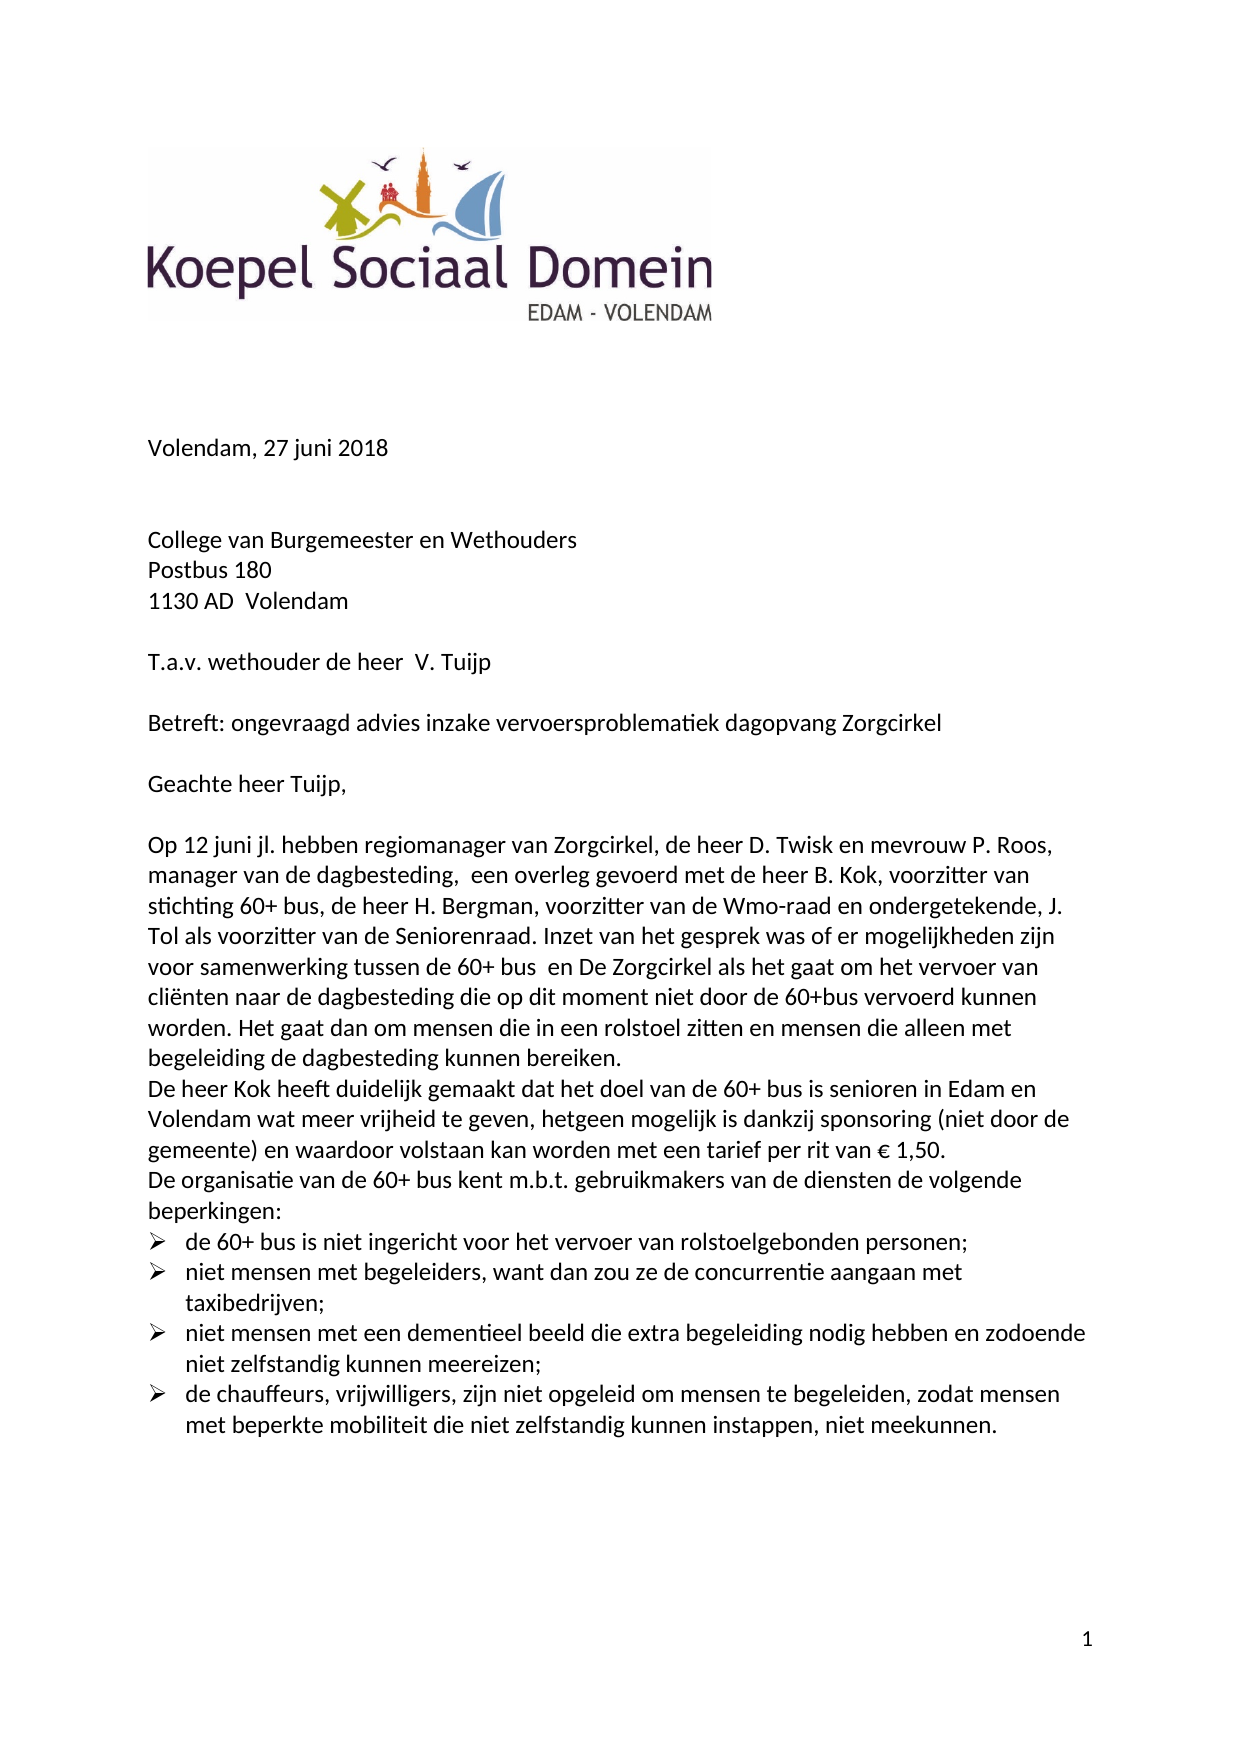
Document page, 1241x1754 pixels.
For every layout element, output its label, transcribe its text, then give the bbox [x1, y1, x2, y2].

list de chauffeurs, vrijwilligers, zijn niet opgeleid om mensen te begeleiden, zodat mensen met beperkte mobiliteit die niet zelfstandig kunnen instappen, niet meekunnen. [148, 1378, 1093, 1439]
list niet mensen met een dementieel beeld die extra begeleiding nodig hebben en zodoende niet zelfstandig kunnen meereizen; [148, 1317, 1093, 1378]
text Op 12 juni jl. hebben regiomanager van Zorgcirkel, de heer D. Twisk en mevrouw P. Roos, manager van de dagbesteding, een overleg gevoerd met de heer B. Kok, voorzitter van stichting 60+ bus, de heer H. Bergman, voorzitter van de Wmo-raad en ondergetekende, J. Tol als voorzitter van de Seniorenraad. Inzet van het gesprek was of er mogelijkheden zijn voor samenwerking tussen de 60+ bus en De Zorgcirkel als het gaat om het vervoer van cliënten naar de dagbesteding die op dit moment niet door de 60+bus vervoerd kunnen worden. Het gaat dan om mensen die in een rolstoel zitten en mensen die alleen met begeleiding de dagbesteding kunnen bereiken. [148, 829, 1093, 1073]
text Geachte heer Tuijp, [148, 768, 1093, 798]
list niet mensen met begeleiders, want dan zou ze de concurrentie aangaan met taxibedrijven; [148, 1256, 1093, 1317]
text De organisatie van de 60+ bus kent m.b.t. gebruikmakers van de diensten de volgende beperkingen: [148, 1165, 1093, 1226]
picture [147, 147, 712, 321]
text 1130 AD Volendam [148, 585, 1093, 615]
text Postbus 180 [148, 554, 1093, 585]
text T.a.v. wethouder de heer V. Tuijp [148, 646, 1093, 676]
text College van Burgemeester en Wethouders [148, 524, 1093, 554]
list de 60+ bus is niet ingericht voor het vervoer van rolstoelgebonden personen; [148, 1226, 1093, 1256]
text Betreft: ongevraagd advies inzake vervoersproblematiek dagopvang Zorgcirkel [148, 707, 1093, 737]
text Volendam, 27 juni 2018 [148, 432, 1093, 463]
text De heer Kok heeft duidelijk gemaakt dat het doel van de 60+ bus is senioren in Edam en Volendam wat meer vrijheid te geven, hetgeen mogelijk is dankzij sponsoring (niet door de gemeente) en waardoor volstaan kan worden met een tarief per rit van € 1,50. [148, 1073, 1093, 1165]
